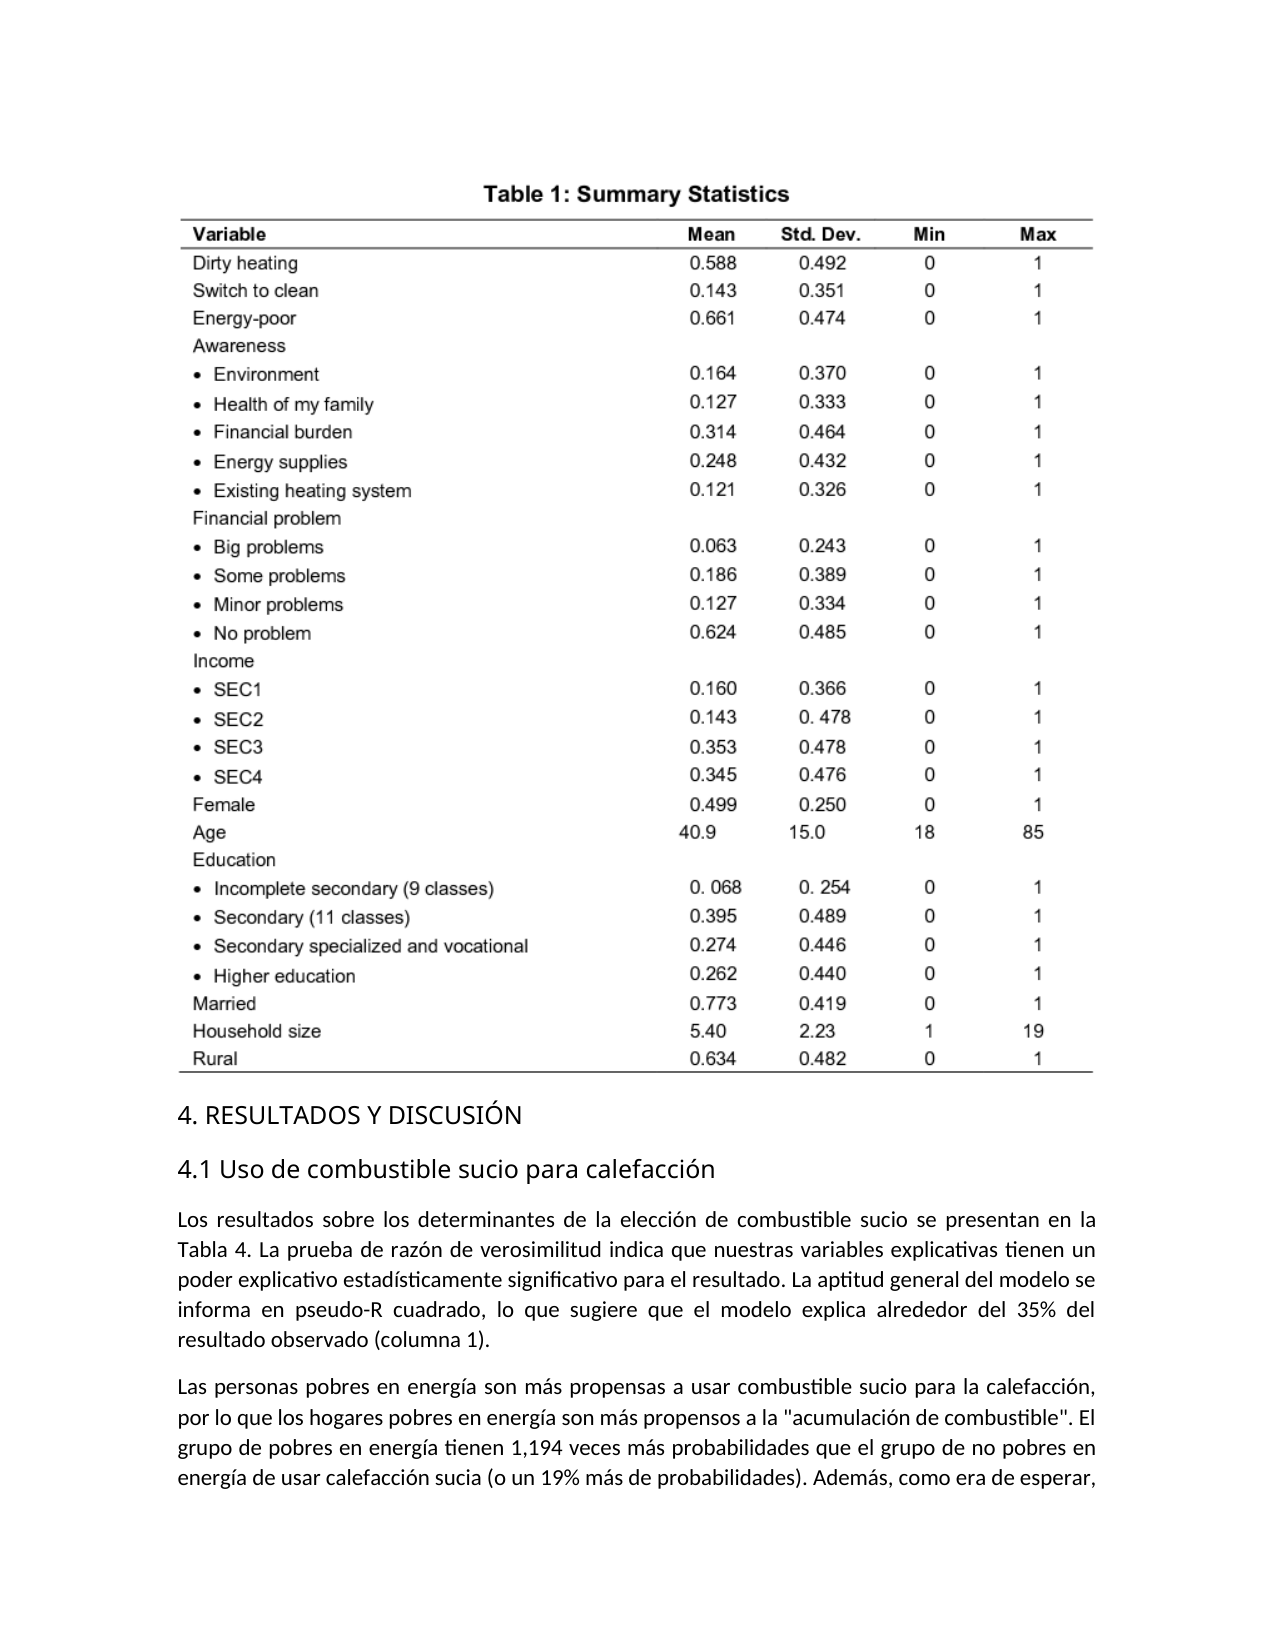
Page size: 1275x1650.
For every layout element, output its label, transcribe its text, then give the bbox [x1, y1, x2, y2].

text Los resultados sobre los determinantes de la elección de combustible sucio se presentan en la Tabla 4. La prueba de razón de verosimilitud indica que nuestras variables explicativas tienen un poder explicativo estadísticamente significativo para el resultado. La aptitud general del modelo se informa en pseudo-R cuadrado, lo que sugiere que el modelo explica alrededor del 35% del resultado observado (columna 1). [177, 1205, 1098, 1353]
text 4.1 Uso de combustible sucio para calefacción [177, 1151, 1098, 1185]
picture [177, 147, 1097, 1079]
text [177, 1372, 1098, 1491]
text 4. RESULTADOS Y DISCUSIÓN [177, 1098, 1098, 1132]
